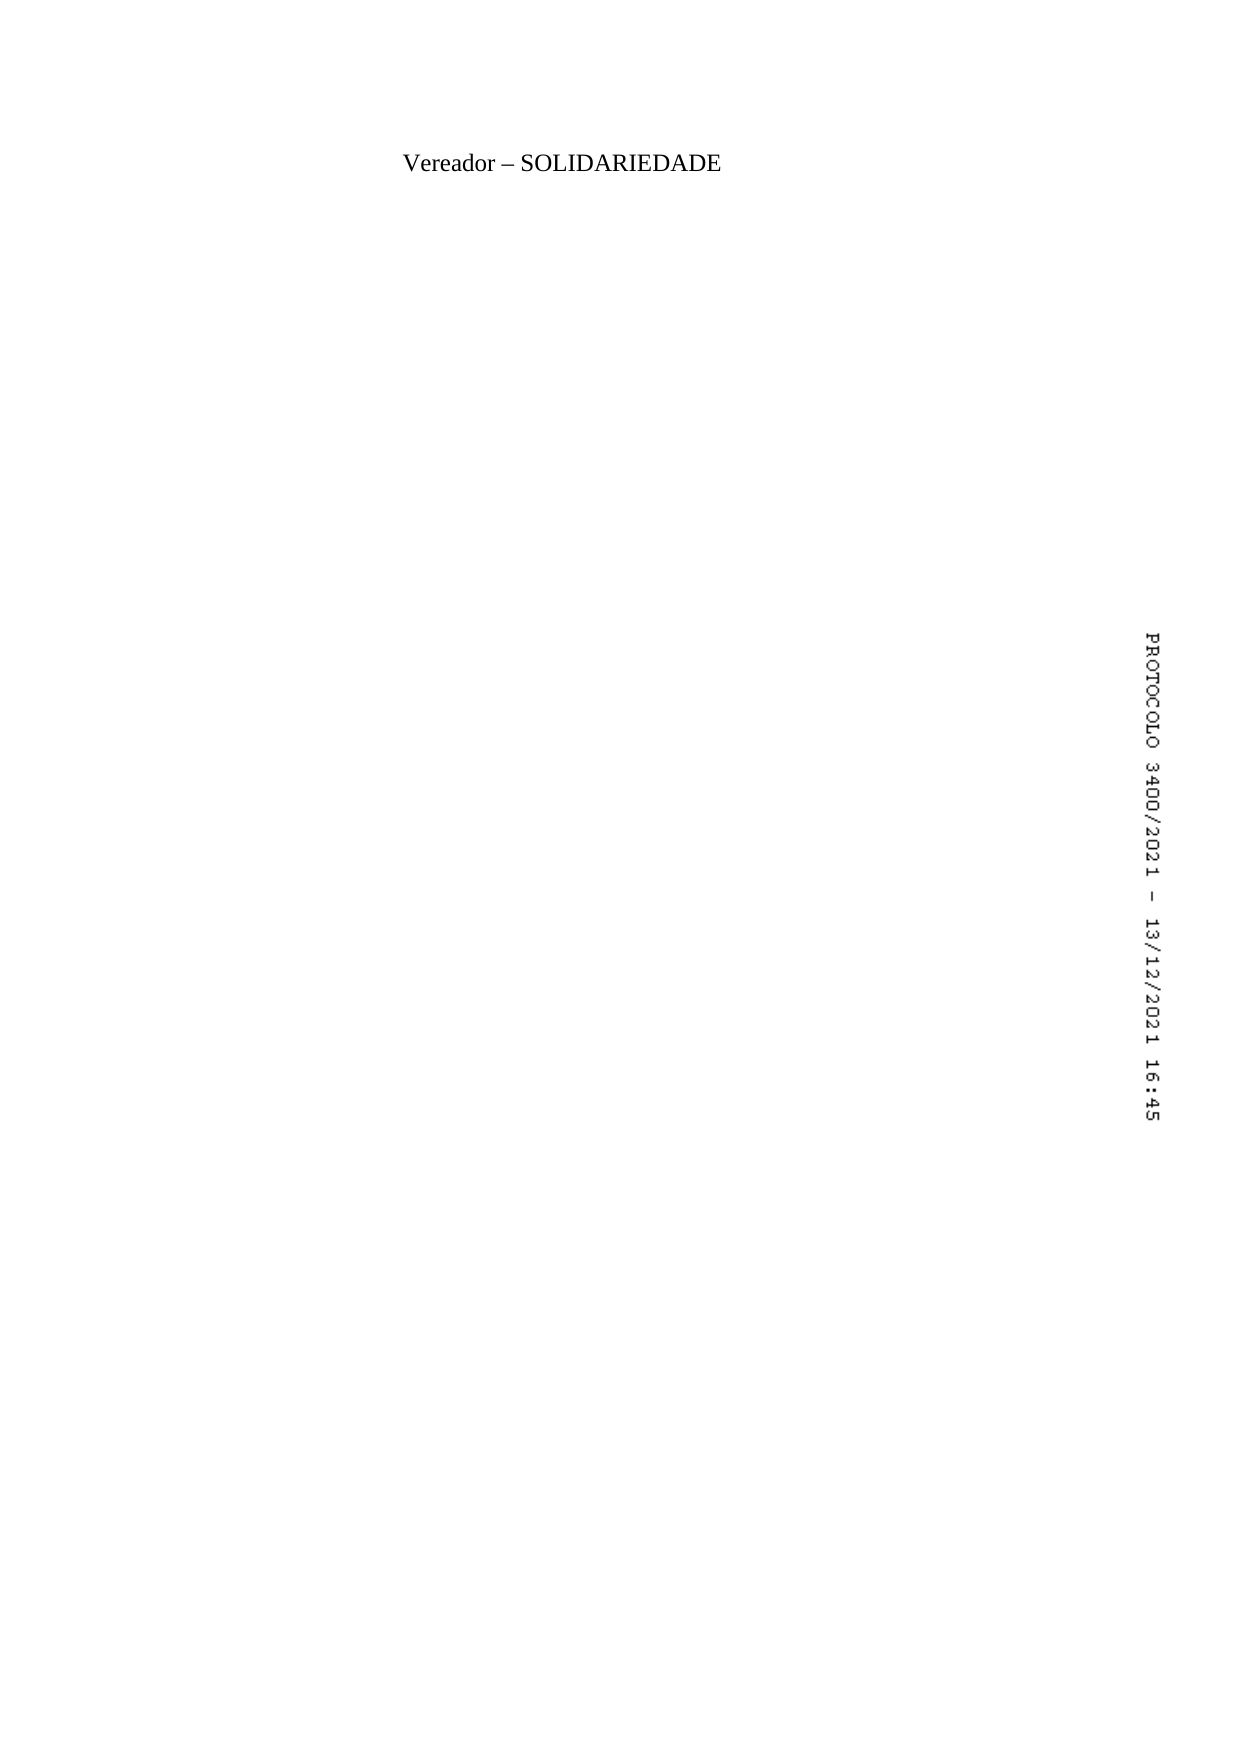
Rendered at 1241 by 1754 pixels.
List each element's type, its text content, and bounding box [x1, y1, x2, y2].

picture [1120, 629, 1183, 1125]
text Vereador – SOLIDARIEDADE [177, 148, 1063, 176]
